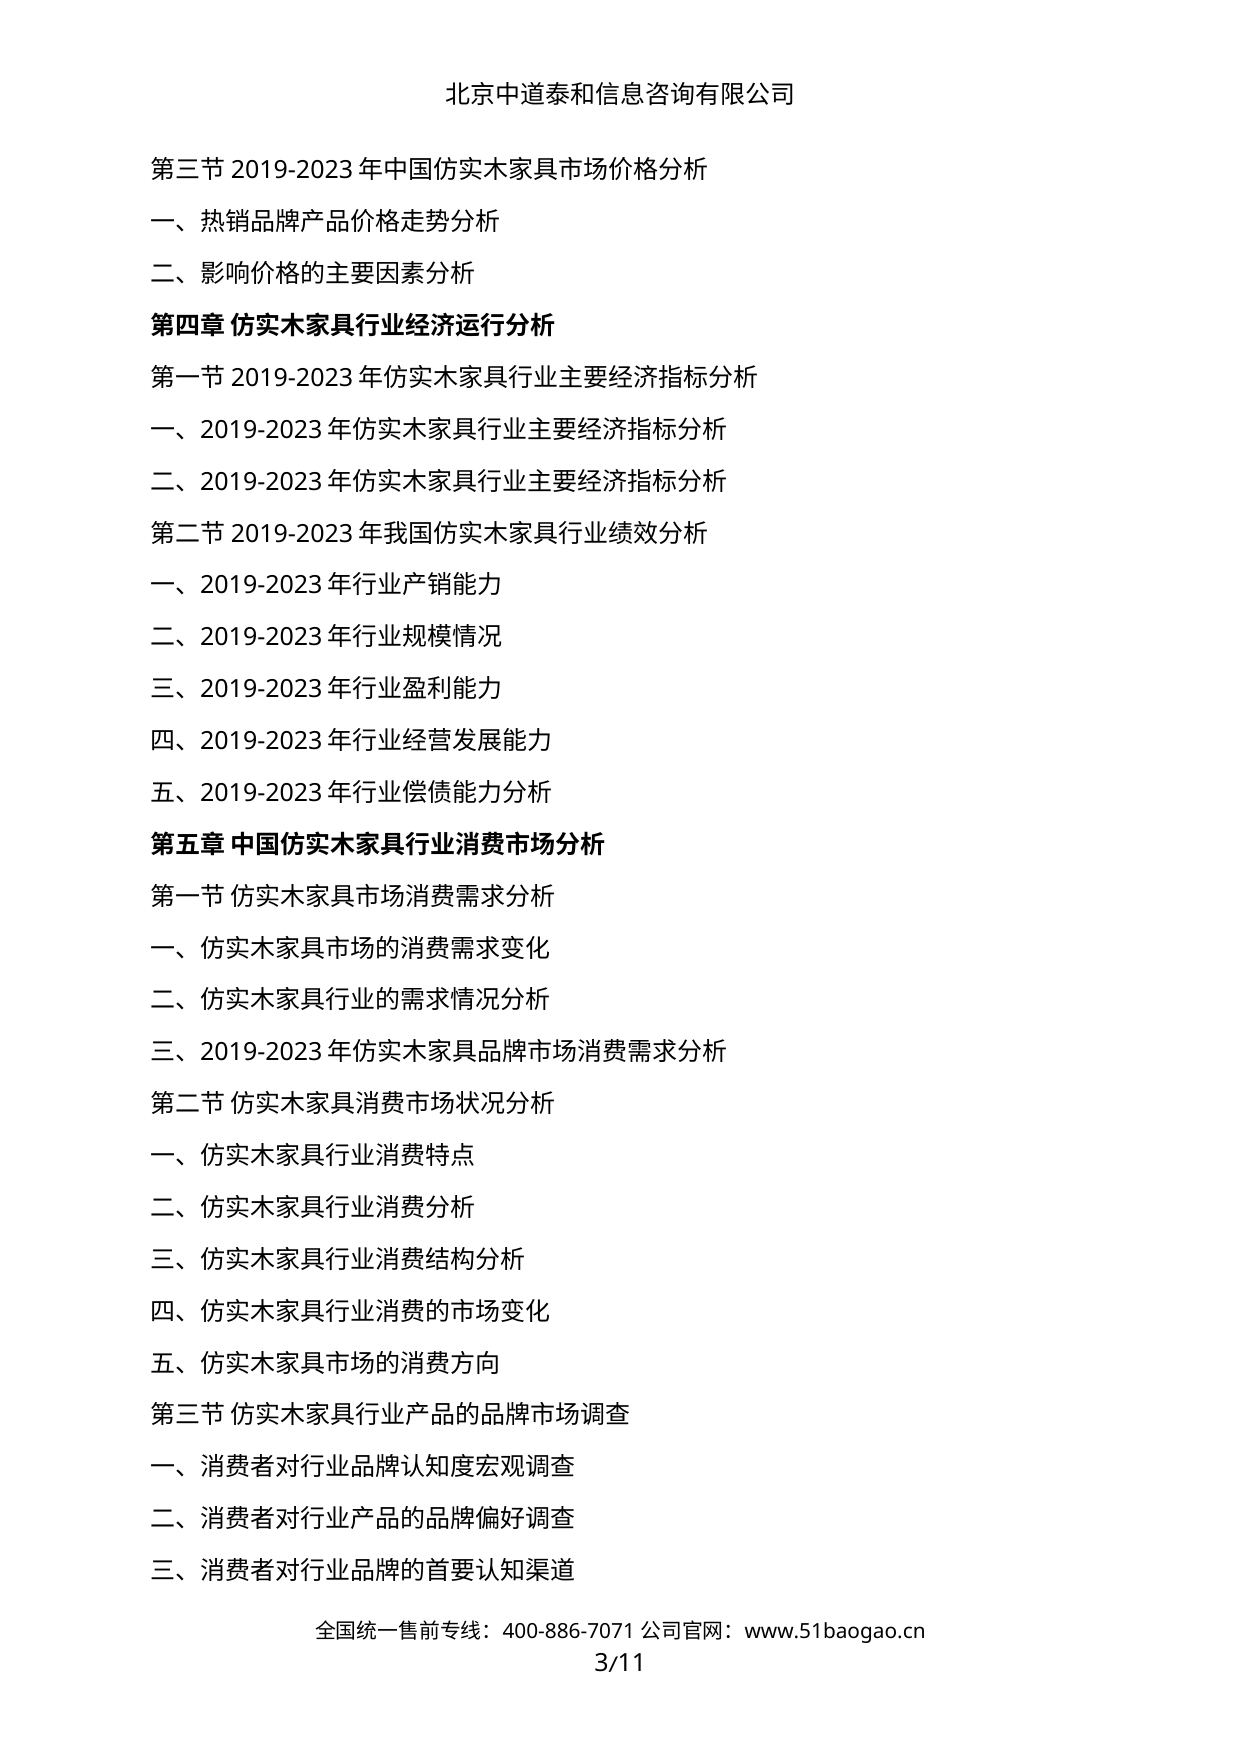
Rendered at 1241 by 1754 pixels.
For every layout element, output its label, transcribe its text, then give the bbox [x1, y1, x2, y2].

text 四、2019-2023年行业经营发展能力 [150, 721, 1090, 757]
text 二、仿实木家具行业的需求情况分析 [150, 980, 1090, 1016]
text 第一节 仿实木家具市场消费需求分析 [150, 876, 1090, 912]
text 三、2019-2023年仿实木家具品牌市场消费需求分析 [150, 1032, 1090, 1068]
text 第二节 2019-2023年我国仿实木家具行业绩效分析 [150, 513, 1090, 549]
text 第四章 仿实木家具行业经济运行分析 [150, 306, 1090, 342]
text 二、影响价格的主要因素分析 [150, 254, 1090, 290]
text 四、仿实木家具行业消费的市场变化 [150, 1291, 1090, 1327]
text 二、2019-2023年行业规模情况 [150, 617, 1090, 653]
text 一、仿实木家具市场的消费需求变化 [150, 928, 1090, 964]
text 第三节 仿实木家具行业产品的品牌市场调查 [150, 1395, 1090, 1431]
text 五、仿实木家具市场的消费方向 [150, 1343, 1090, 1379]
text 三、2019-2023年行业盈利能力 [150, 669, 1090, 705]
text 二、2019-2023年仿实木家具行业主要经济指标分析 [150, 461, 1090, 497]
text 第五章 中国仿实木家具行业消费市场分析 [150, 824, 1090, 861]
text 第三节 2019-2023年中国仿实木家具市场价格分析 [150, 150, 1090, 186]
text 一、2019-2023年仿实木家具行业主要经济指标分析 [150, 409, 1090, 446]
text 一、2019-2023年行业产销能力 [150, 565, 1090, 601]
text 第二节 仿实木家具消费市场状况分析 [150, 1084, 1090, 1120]
text 一、仿实木家具行业消费特点 [150, 1136, 1090, 1172]
text 第一节 2019-2023年仿实木家具行业主要经济指标分析 [150, 357, 1090, 394]
text 一、消费者对行业品牌认知度宏观调查 [150, 1447, 1090, 1483]
text 五、2019-2023年行业偿债能力分析 [150, 772, 1090, 809]
text 二、仿实木家具行业消费分析 [150, 1187, 1090, 1224]
text 一、热销品牌产品价格走势分析 [150, 202, 1090, 238]
text 三、仿实木家具行业消费结构分析 [150, 1239, 1090, 1276]
text 三、消费者对行业品牌的首要认知渠道 [150, 1551, 1090, 1587]
text 二、消费者对行业产品的品牌偏好调查 [150, 1499, 1090, 1535]
